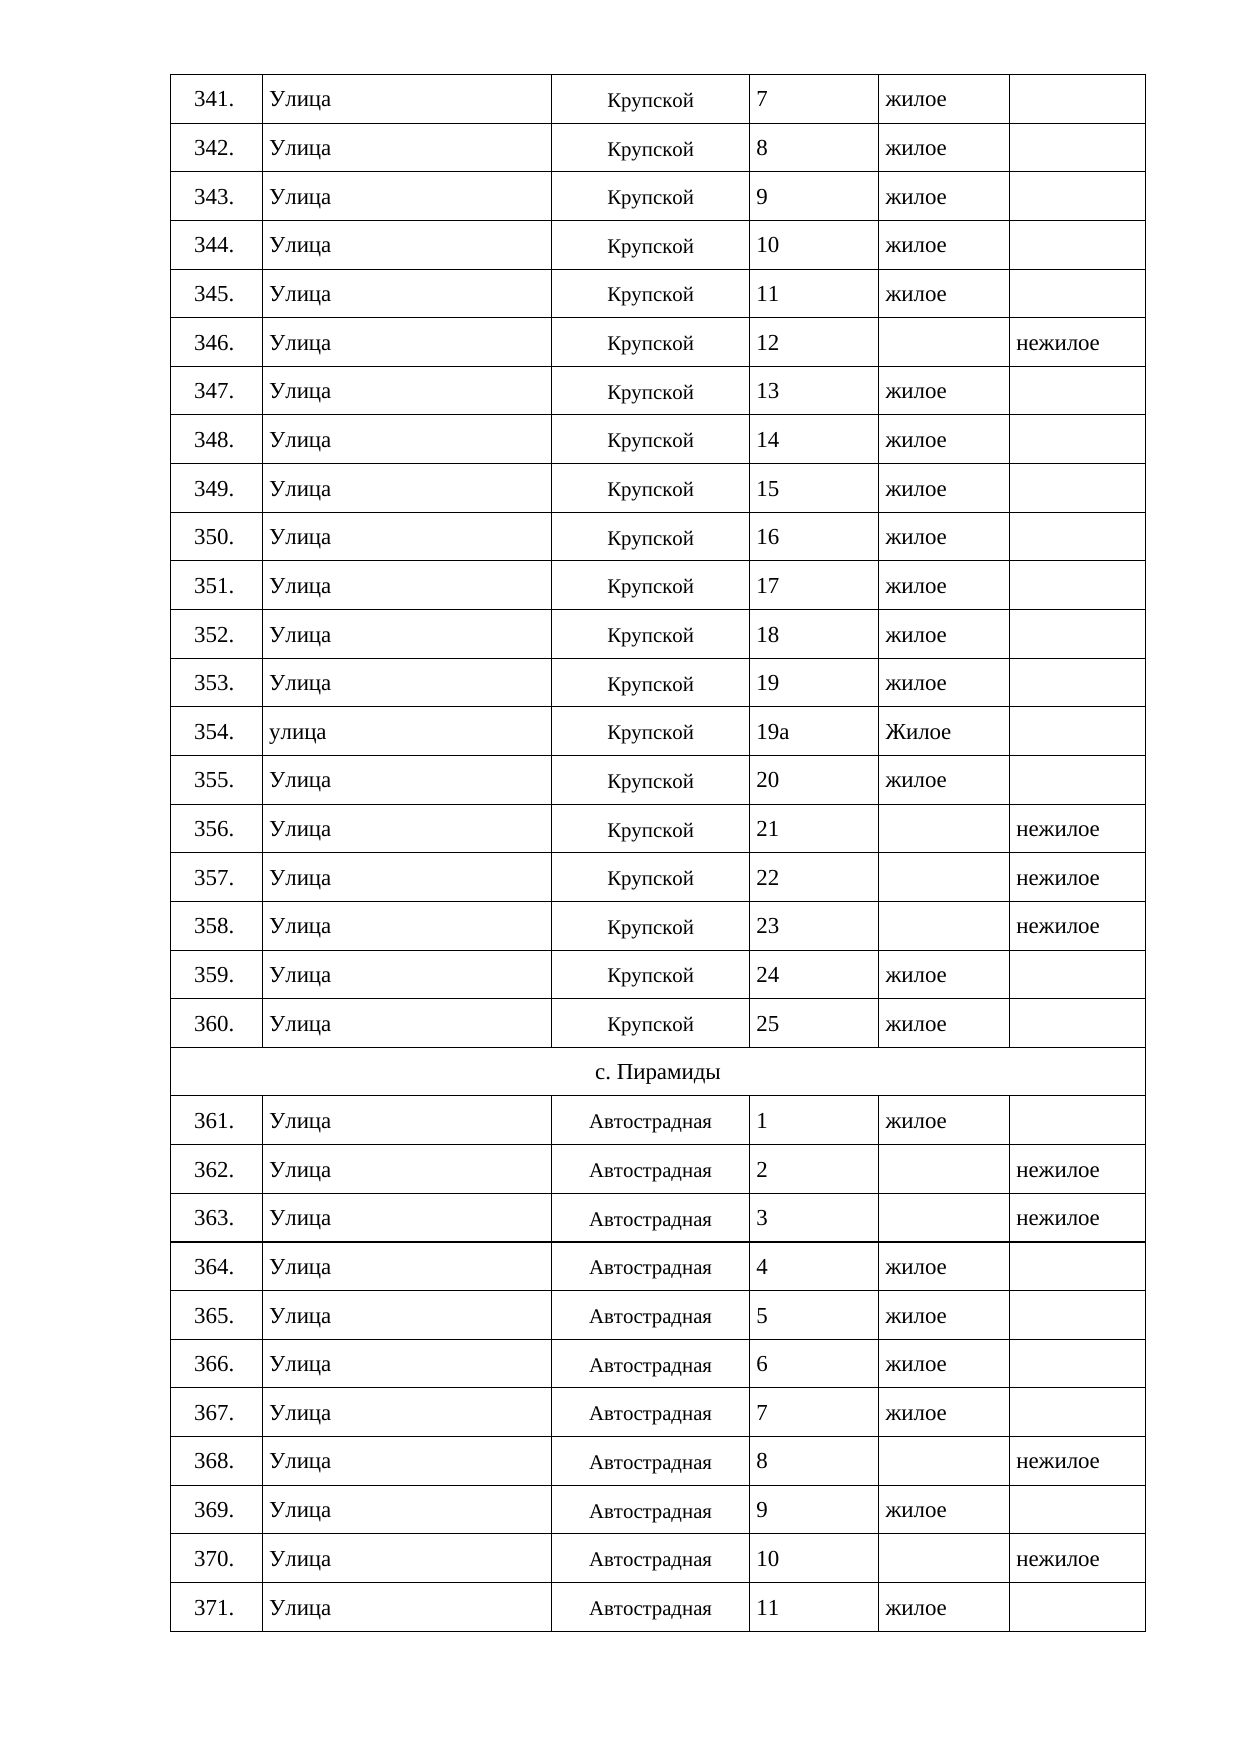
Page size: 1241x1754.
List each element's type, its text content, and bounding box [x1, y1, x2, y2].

table_cell Крупской [552, 464, 749, 512]
table_cell [171, 221, 262, 268]
table_cell Улица [263, 318, 551, 366]
table_cell [171, 1096, 262, 1144]
table_cell [171, 1534, 262, 1582]
table_cell Крупской [552, 999, 749, 1047]
table_cell [171, 172, 262, 220]
table_cell [171, 318, 262, 366]
table_cell [171, 902, 262, 949]
table_cell 18 [750, 610, 878, 658]
table_cell Крупской [552, 610, 749, 658]
table_cell [1010, 707, 1145, 755]
table_cell жилое [879, 1388, 1009, 1436]
table_cell [879, 1534, 1009, 1582]
table_cell Улица [263, 951, 551, 998]
table_cell [879, 853, 1009, 901]
table_cell [171, 1583, 262, 1631]
table_cell 14 [750, 415, 878, 463]
table_cell [171, 853, 262, 901]
table_cell Автострадная [552, 1340, 749, 1387]
table_cell Улица [263, 999, 551, 1047]
table_cell жилое [879, 270, 1009, 317]
table_cell Улица [263, 464, 551, 512]
table_cell 23 [750, 902, 878, 949]
table_cell Улица [263, 221, 551, 268]
table_cell Улица [263, 1145, 551, 1193]
table_cell 5 [750, 1291, 878, 1339]
table_cell 8 [750, 124, 878, 171]
table_cell 10 [750, 221, 878, 268]
table_cell Автострадная [552, 1437, 749, 1484]
table_cell жилое [879, 1243, 1009, 1290]
table_cell [879, 1145, 1009, 1193]
table_cell 9 [750, 172, 878, 220]
table_cell с. Пирамиды [171, 1048, 1145, 1095]
table_cell Улица [263, 367, 551, 414]
table_cell Автострадная [552, 1583, 749, 1631]
table_cell Автострадная [552, 1291, 749, 1339]
table_cell [171, 367, 262, 414]
table_cell [171, 659, 262, 706]
table_cell жилое [879, 659, 1009, 706]
table_cell жилое [879, 75, 1009, 122]
table_cell 25 [750, 999, 878, 1047]
table_cell [171, 1437, 262, 1484]
table_cell Крупской [552, 707, 749, 755]
table_cell Улица [263, 1437, 551, 1484]
table_cell Улица [263, 1291, 551, 1339]
table_cell 11 [750, 1583, 878, 1631]
table_cell [171, 999, 262, 1047]
table_cell 1 [750, 1096, 878, 1144]
table_cell [1010, 1486, 1145, 1533]
table_cell [1010, 561, 1145, 609]
table_cell жилое [879, 464, 1009, 512]
table_cell нежилое [1010, 853, 1145, 901]
table_cell [1010, 1583, 1145, 1631]
table_cell нежилое [1010, 1145, 1145, 1193]
table_cell жилое [879, 1340, 1009, 1387]
table_cell [171, 1243, 262, 1290]
table_cell Улица [263, 1388, 551, 1436]
table_cell Крупской [552, 513, 749, 560]
table_cell [171, 707, 262, 755]
table_cell [1010, 1291, 1145, 1339]
table_cell жилое [879, 756, 1009, 803]
table_cell 24 [750, 951, 878, 998]
table_cell [171, 75, 262, 122]
table_cell Улица [263, 853, 551, 901]
table_cell [171, 1388, 262, 1436]
table_cell [1010, 124, 1145, 171]
table_cell жилое [879, 124, 1009, 171]
table_cell Улица [263, 1243, 551, 1290]
table_cell Крупской [552, 221, 749, 268]
table_cell жилое [879, 1486, 1009, 1533]
table_cell Улица [263, 561, 551, 609]
table_cell жилое [879, 999, 1009, 1047]
table_cell [171, 756, 262, 803]
table_cell жилое [879, 367, 1009, 414]
table_cell Улица [263, 805, 551, 852]
table_cell [1010, 464, 1145, 512]
table_cell 7 [750, 75, 878, 122]
table_cell Автострадная [552, 1534, 749, 1582]
table_cell 6 [750, 1340, 878, 1387]
table_cell Крупской [552, 270, 749, 317]
table_cell жилое [879, 513, 1009, 560]
table_cell Крупской [552, 756, 749, 803]
table_cell [1010, 1388, 1145, 1436]
table_cell [171, 513, 262, 560]
table_cell [171, 1486, 262, 1533]
table_cell жилое [879, 1291, 1009, 1339]
table_cell Улица [263, 902, 551, 949]
table_cell [171, 415, 262, 463]
table_cell [1010, 756, 1145, 803]
table_cell [879, 805, 1009, 852]
table_cell [1010, 415, 1145, 463]
table_cell [1010, 1340, 1145, 1387]
table_cell Крупской [552, 659, 749, 706]
table_cell [1010, 1243, 1145, 1290]
table_cell жилое [879, 610, 1009, 658]
table_cell 16 [750, 513, 878, 560]
table_cell [879, 318, 1009, 366]
table_cell нежилое [1010, 1437, 1145, 1484]
table_cell [171, 464, 262, 512]
table_cell жилое [879, 172, 1009, 220]
table_cell Улица [263, 1340, 551, 1387]
table_cell Улица [263, 1534, 551, 1582]
table_cell Крупской [552, 853, 749, 901]
table_cell [171, 124, 262, 171]
table_cell [1010, 610, 1145, 658]
table_cell 2 [750, 1145, 878, 1193]
table_cell [171, 951, 262, 998]
table_cell Жилое [879, 707, 1009, 755]
table_cell 4 [750, 1243, 878, 1290]
table_cell [171, 1340, 262, 1387]
table_cell нежилое [1010, 805, 1145, 852]
table_cell жилое [879, 1583, 1009, 1631]
table_cell жилое [879, 1096, 1009, 1144]
table_cell 9 [750, 1486, 878, 1533]
table_cell нежилое [1010, 1194, 1145, 1241]
table_cell 22 [750, 853, 878, 901]
table_cell [1010, 999, 1145, 1047]
table_cell Крупской [552, 124, 749, 171]
table_cell 3 [750, 1194, 878, 1241]
table_cell Улица [263, 172, 551, 220]
table_cell 11 [750, 270, 878, 317]
table_cell 21 [750, 805, 878, 852]
table_cell Автострадная [552, 1145, 749, 1193]
table_cell [1010, 1096, 1145, 1144]
table_cell 12 [750, 318, 878, 366]
table_cell [171, 270, 262, 317]
table_cell [171, 1194, 262, 1241]
table_cell Улица [263, 756, 551, 803]
table_cell Улица [263, 124, 551, 171]
table_cell Крупской [552, 172, 749, 220]
table_cell Крупской [552, 415, 749, 463]
table_cell Улица [263, 1096, 551, 1144]
table_cell Улица [263, 1486, 551, 1533]
table_cell [1010, 659, 1145, 706]
table_cell 19а [750, 707, 878, 755]
table_cell 17 [750, 561, 878, 609]
table_cell жилое [879, 951, 1009, 998]
table_cell Крупской [552, 902, 749, 949]
table_cell Крупской [552, 318, 749, 366]
table_cell [171, 805, 262, 852]
table_cell [1010, 221, 1145, 268]
table_cell Улица [263, 270, 551, 317]
table_cell [879, 1437, 1009, 1484]
table_cell жилое [879, 221, 1009, 268]
table_cell Крупской [552, 951, 749, 998]
table_cell Автострадная [552, 1096, 749, 1144]
table_cell [879, 1194, 1009, 1241]
table_cell Крупской [552, 805, 749, 852]
table_cell Автострадная [552, 1388, 749, 1436]
table_cell [1010, 513, 1145, 560]
table_cell Автострадная [552, 1486, 749, 1533]
table_cell Крупской [552, 367, 749, 414]
table_cell [171, 1145, 262, 1193]
table_cell 20 [750, 756, 878, 803]
table_cell [1010, 367, 1145, 414]
table_cell 13 [750, 367, 878, 414]
table_cell [1010, 951, 1145, 998]
table_cell Улица [263, 513, 551, 560]
table_cell Улица [263, 415, 551, 463]
table_cell [171, 610, 262, 658]
table_cell Крупской [552, 561, 749, 609]
table_cell жилое [879, 415, 1009, 463]
table_cell нежилое [1010, 318, 1145, 366]
table_cell Автострадная [552, 1194, 749, 1241]
table_cell улица [263, 707, 551, 755]
table_cell [1010, 172, 1145, 220]
table_cell 15 [750, 464, 878, 512]
table_cell [171, 561, 262, 609]
table_cell 10 [750, 1534, 878, 1582]
table_cell 19 [750, 659, 878, 706]
table_cell Улица [263, 610, 551, 658]
table_cell Улица [263, 659, 551, 706]
table_cell Автострадная [552, 1243, 749, 1290]
table_cell 8 [750, 1437, 878, 1484]
table_cell Улица [263, 1194, 551, 1241]
table_cell нежилое [1010, 902, 1145, 949]
table_cell 7 [750, 1388, 878, 1436]
table_cell нежилое [1010, 1534, 1145, 1582]
table_cell Улица [263, 1583, 551, 1631]
table_cell [171, 1291, 262, 1339]
table_cell [1010, 270, 1145, 317]
table_cell [879, 902, 1009, 949]
table_cell жилое [879, 561, 1009, 609]
table_cell [1010, 75, 1145, 122]
table_cell Улица [263, 75, 551, 122]
table_cell Крупской [552, 75, 749, 122]
